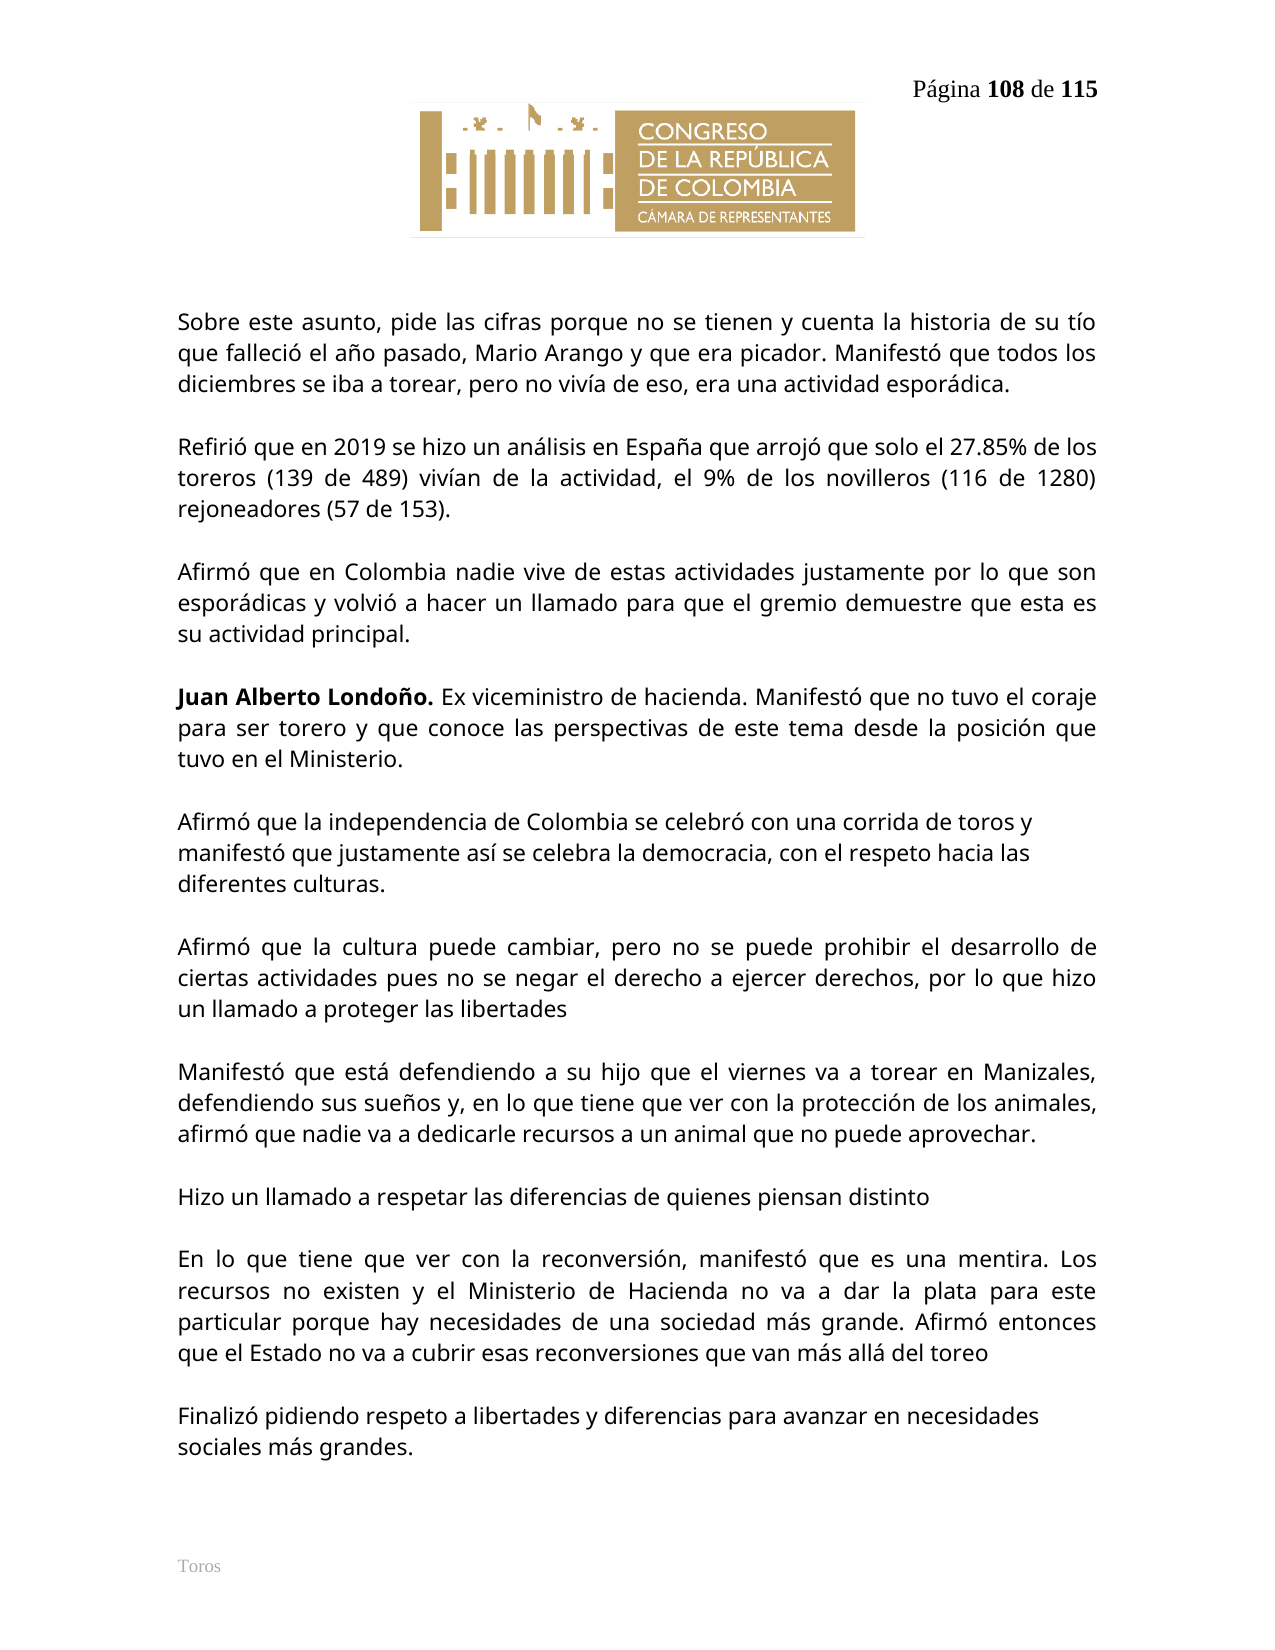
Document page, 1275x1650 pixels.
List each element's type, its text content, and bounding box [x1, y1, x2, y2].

text Manifestó que está defendiendo a su hijo que el viernes va a torear en Manizales, defendiendo sus sueños y, en lo que tiene que ver con la protección de los animales, afirmó que nadie va a dedicarle recursos a un animal que no puede aprovechar. [177, 1056, 1098, 1149]
text Hizo un llamado a respetar las diferencias de quienes piensan distinto [177, 1181, 1098, 1212]
picture [410, 102, 866, 238]
text Finalizó pidiendo respeto a libertades y diferencias para avanzar en necesidades sociales más grandes. [177, 1399, 1098, 1462]
text Refirió que en 2019 se hizo un análisis en España que arrojó que solo el 27.85% de los toreros (139 de 489) vivían de la actividad, el 9% de los novilleros (116 de 1280) rejoneadores (57 de 153). [177, 431, 1098, 524]
text Afirmó que la independencia de Colombia se celebró con una corrida de toros y manifestó que justamente así se celebra la democracia, con el respeto hacia las diferentes culturas. [177, 806, 1098, 899]
text Afirmó que la cultura puede cambiar, pero no se puede prohibir el desarrollo de ciertas actividades pues no se negar el derecho a ejercer derechos, por lo que hizo un llamado a proteger las libertades [177, 931, 1098, 1024]
text Afirmó que en Colombia nadie vive de estas actividades justamente por lo que son esporádicas y volvió a hacer un llamado para que el gremio demuestre que esta es su actividad principal. [177, 556, 1098, 649]
text Sobre este asunto, pide las cifras porque no se tienen y cuenta la historia de su tío que falleció el año pasado, Mario Arango y que era picador. Manifestó que todos los diciembres se iba a torear, pero no vivía de eso, era una actividad esporádica. [177, 306, 1098, 399]
text En lo que tiene que ver con la reconversión, manifestó que es una mentira. Los recursos no existen y el Ministerio de Hacienda no va a dar la plata para este particular porque hay necesidades de una sociedad más grande. Afirmó entonces que el Estado no va a cubrir esas reconversiones que van más allá del toreo [177, 1243, 1098, 1368]
text Juan Alberto Londoño. Ex viceministro de hacienda. Manifestó que no tuvo el coraje para ser torero y que conoce las perspectivas de este tema desde la posición que tuvo en el Ministerio. [177, 681, 1098, 774]
